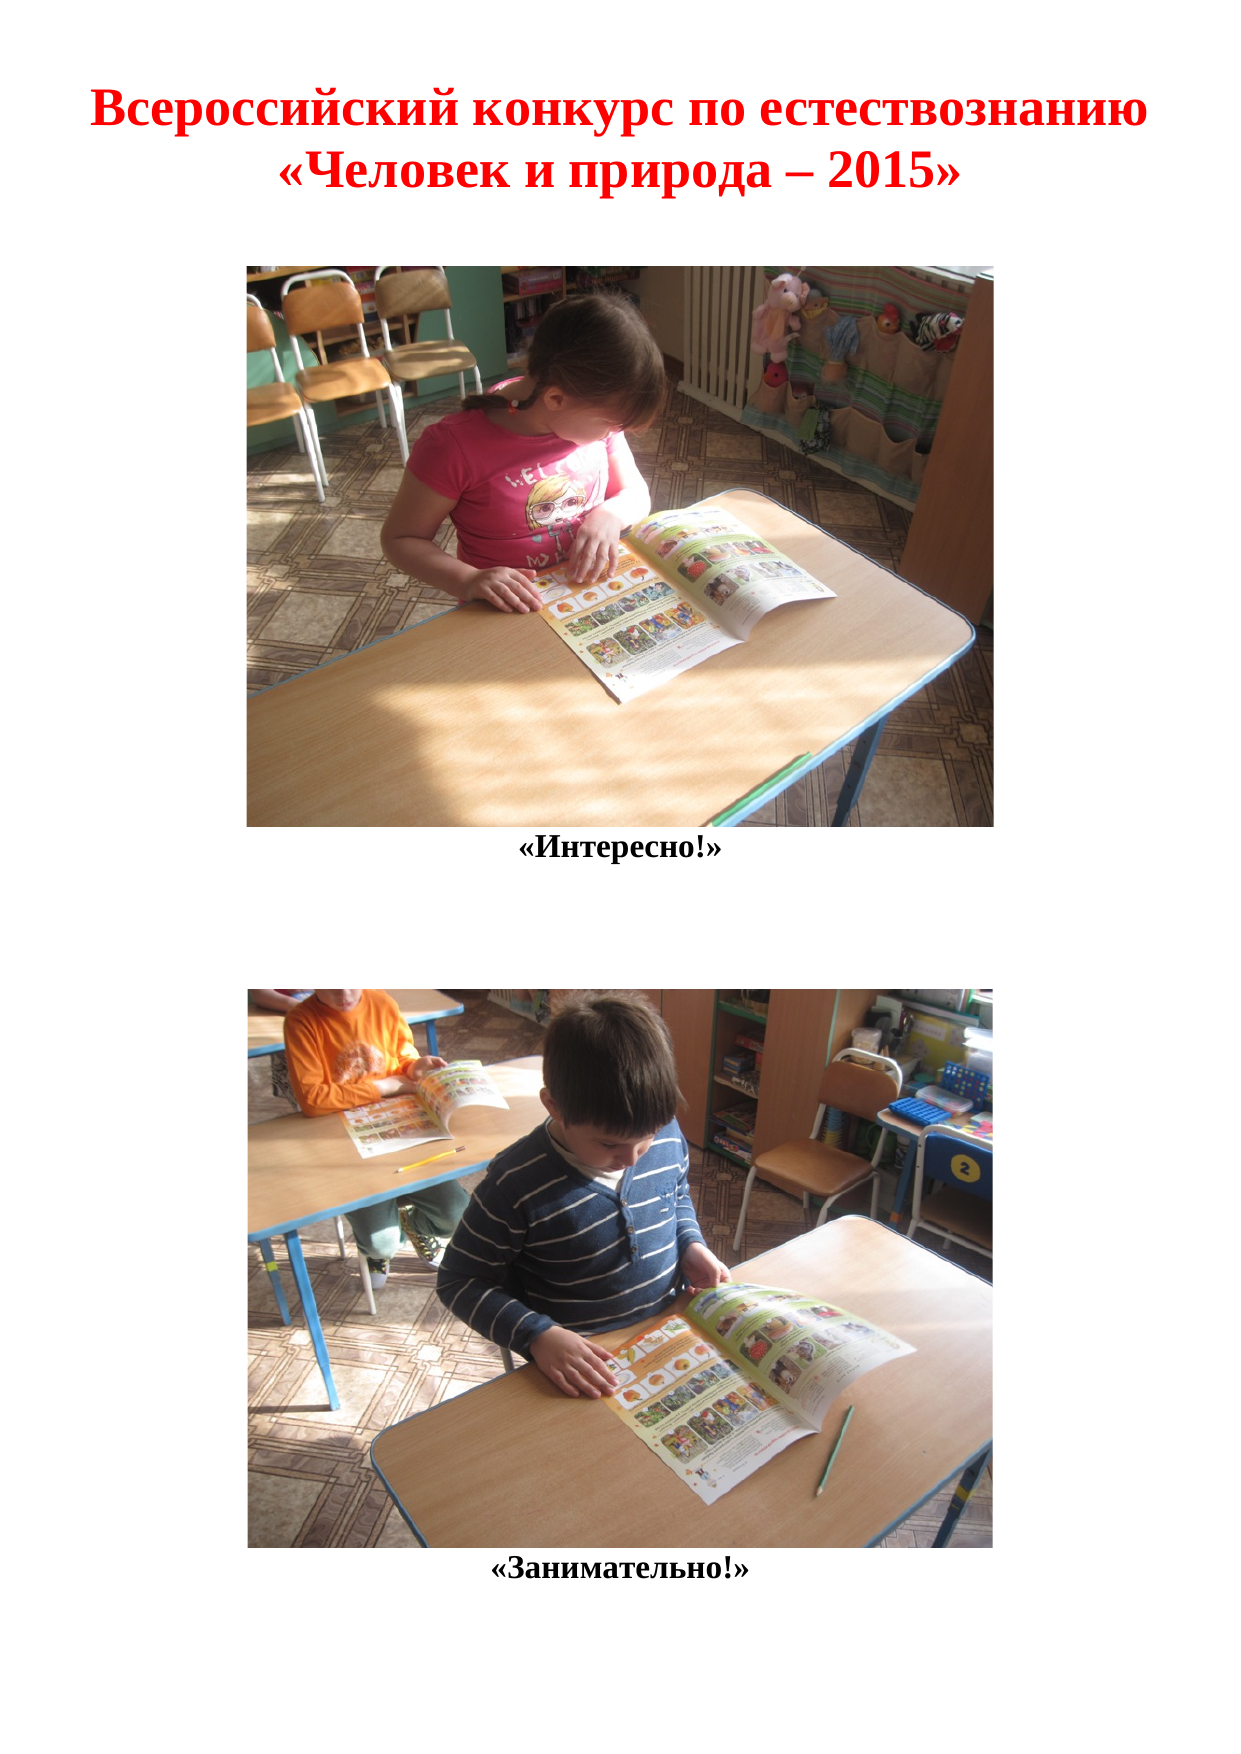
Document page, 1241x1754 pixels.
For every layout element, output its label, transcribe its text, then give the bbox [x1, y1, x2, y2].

picture [246, 266, 994, 827]
picture [247, 989, 993, 1548]
text Всероссийский конкурс по естествознанию [75, 75, 1165, 137]
text «Человек и природа – 2015» [75, 137, 1165, 199]
text «Интересно!» [75, 826, 1165, 864]
text «Занимательно!» [75, 1547, 1165, 1586]
